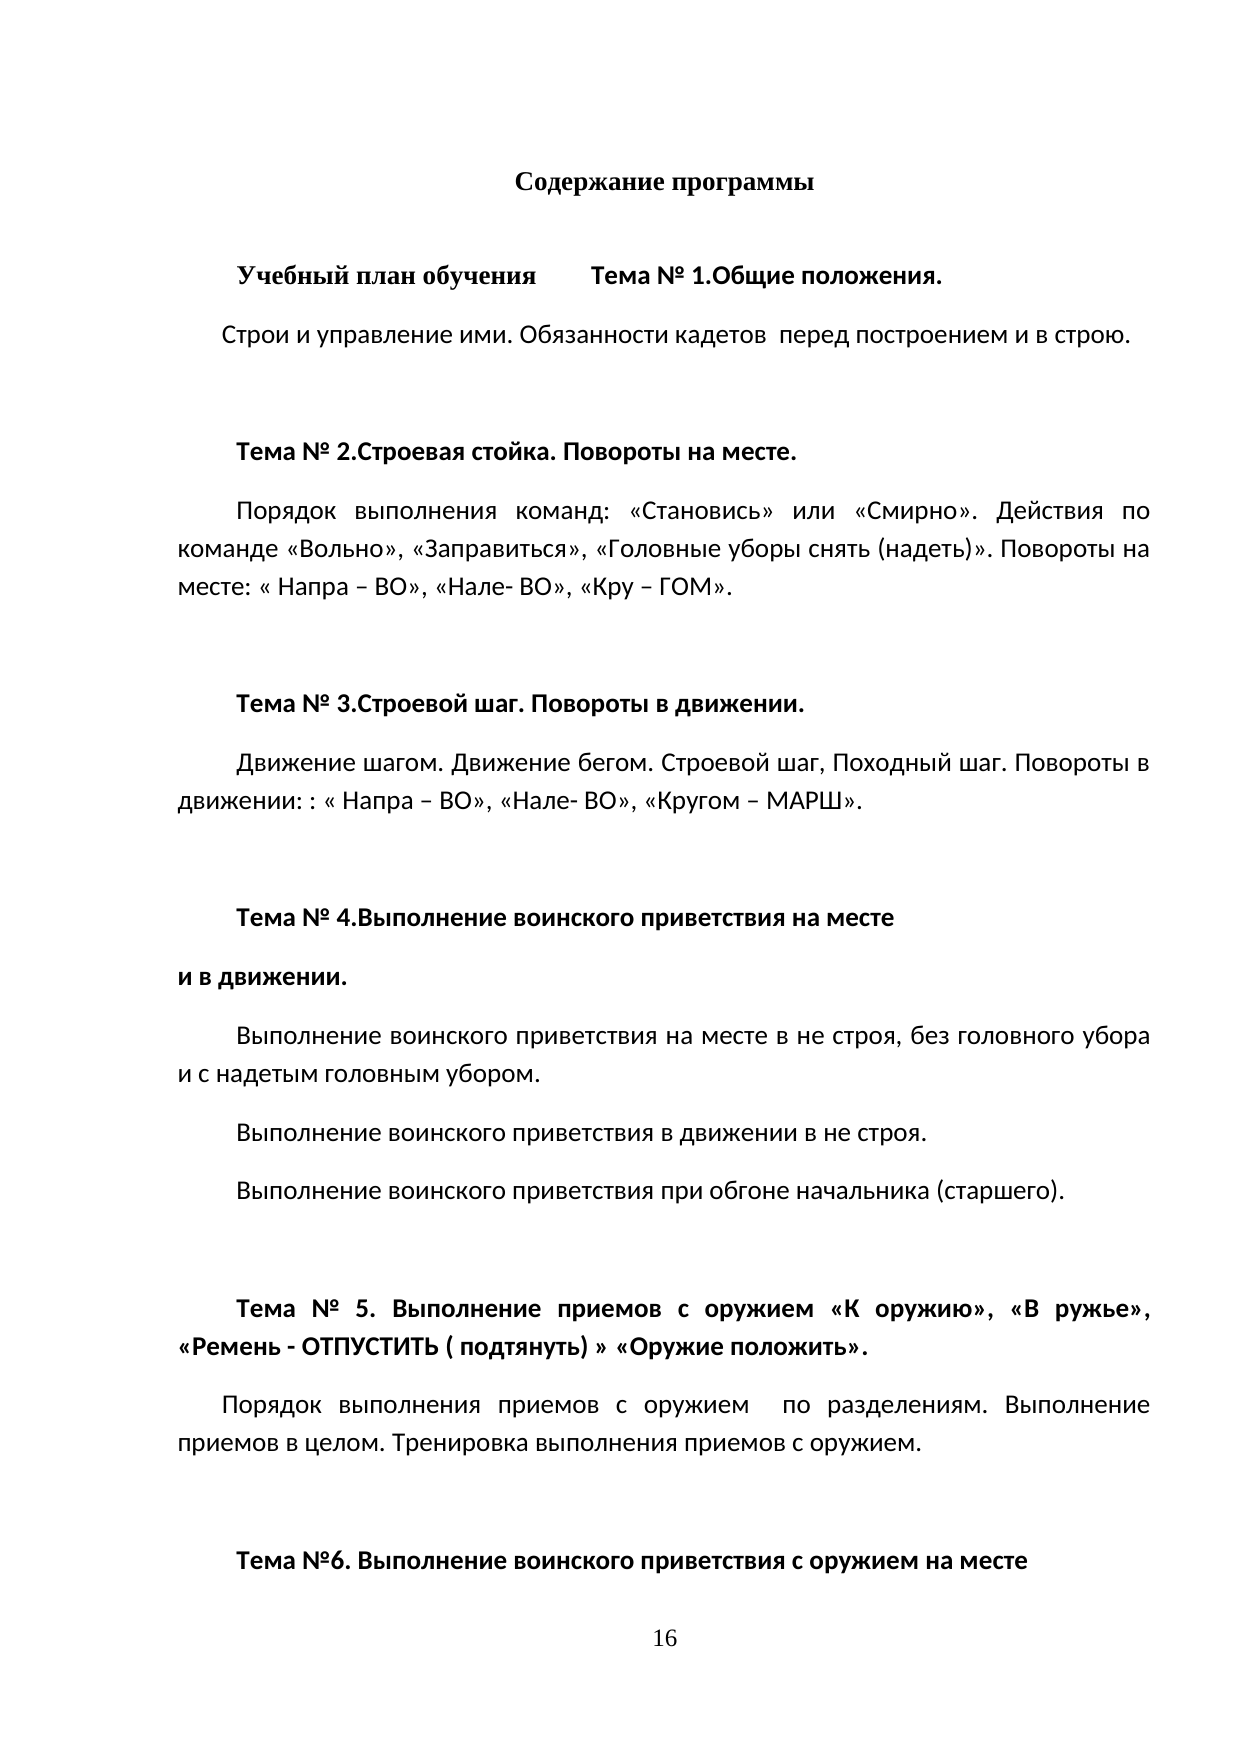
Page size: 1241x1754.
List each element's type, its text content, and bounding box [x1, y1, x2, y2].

text Движение шагом. Движение бегом. Строевой шаг, Походный шаг. Повороты в движении: : « Напра – ВО», «Нале- ВО», «Кругом – МАРШ». [177, 745, 1152, 816]
text Выполнение воинского приветствия на месте в не строя, без головного убора и с надетым головным убором. [177, 1018, 1152, 1089]
text Порядок выполнения приемов с оружием по разделениям. Выполнение приемов в целом. Тренировка выполнения приемов с оружием. [177, 1388, 1152, 1459]
text Порядок выполнения команд: «Становись» или «Смирно». Действия по команде «Вольно», «Заправиться», «Головные уборы снять (надеть)». Повороты на месте: « Напра – ВО», «Нале- ВО», «Кру – ГОМ». [177, 493, 1152, 602]
text Выполнение воинского приветствия при обгоне начальника (старшего). [177, 1173, 1152, 1207]
text Тема №6. Выполнение воинского приветствия с оружием на месте [177, 1543, 1152, 1576]
text Тема № 4.Выполнение воинского приветствия на месте [177, 901, 1152, 934]
text Выполнение воинского приветствия в движении в не строя. [177, 1115, 1152, 1148]
text и в движении. [177, 959, 1152, 992]
text Строи и управление ими. Обязанности кадетов перед построением и в строю. [177, 317, 1152, 350]
text Тема № 5. Выполнение приемов с оружием «К оружию», «В ружье», «Ремень - ОТПУСТИТЬ ( подтянуть) » «Оружие положить». [177, 1291, 1152, 1362]
text Содержание программы [177, 165, 1152, 196]
text Тема № 2.Строевая стойка. Повороты на месте. [177, 434, 1152, 467]
text Тема № 3.Строевой шаг. Повороты в движении. [177, 686, 1152, 719]
text Учебный план обучения Тема № 1.Общие положения. [177, 258, 1152, 291]
